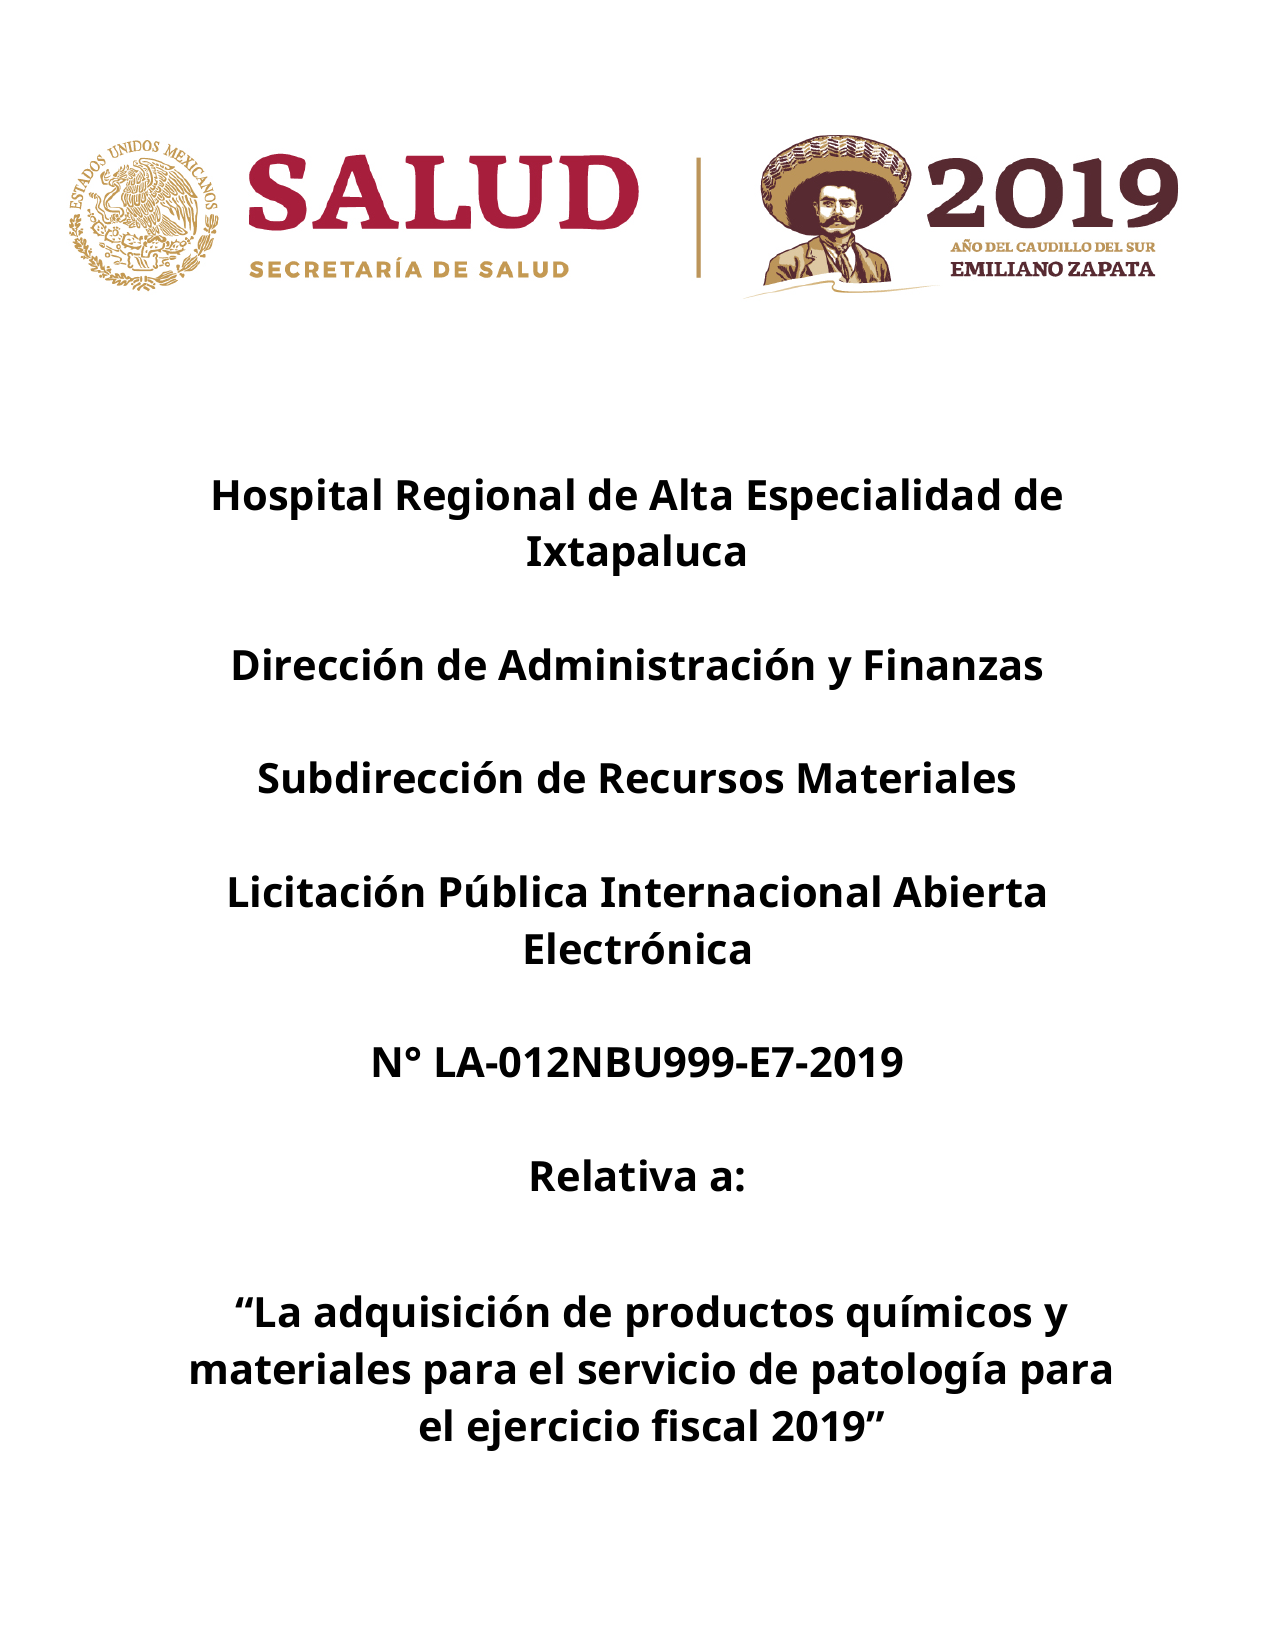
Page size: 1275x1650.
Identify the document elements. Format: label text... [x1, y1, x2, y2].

text Subdirección de Recursos Materiales [148, 749, 1127, 806]
text “La adquisición de productos químicos y materiales para el servicio de patología para el ejercicio fiscal 2019” [177, 1283, 1126, 1453]
text Relativa a: [148, 1147, 1127, 1203]
text N° LA-012NBU999-E7-2019 [148, 1033, 1127, 1090]
text Dirección de Administración y Finanzas [148, 636, 1127, 693]
text Hospital Regional de Alta Especialidad de Ixtapaluca [148, 466, 1127, 579]
picture [21, 40, 1219, 351]
text Licitación Pública Internacional Abierta Electrónica [148, 863, 1127, 976]
